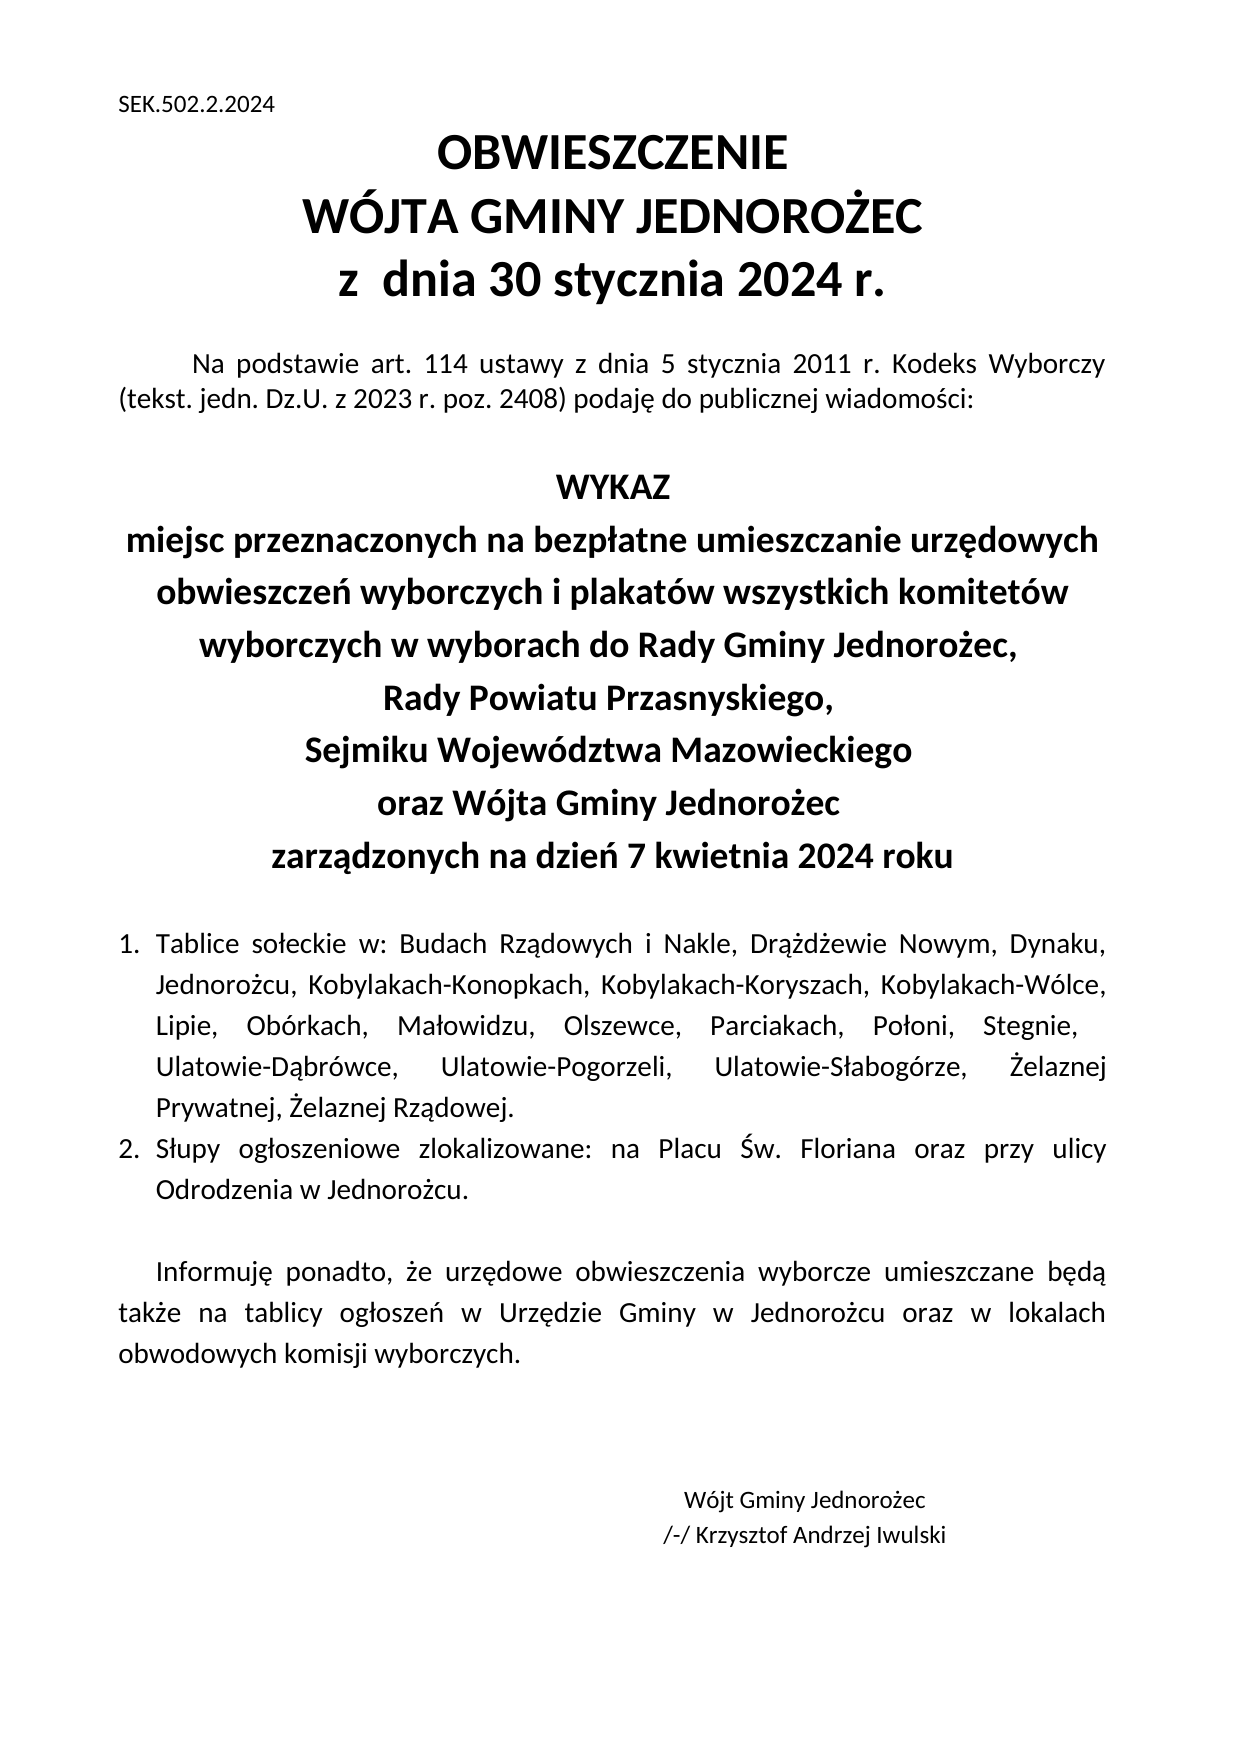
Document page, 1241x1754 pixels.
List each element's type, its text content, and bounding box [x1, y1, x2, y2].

text miejsc przeznaczonych na bezpłatne umieszczanie urzędowych obwieszczeń wyborczych i plakatów wszystkich komitetów wyborczych w wyborach do Rady Gminy Jednorożec, Rady Powiatu Przasnyskiego, Sejmiku Województwa Mazowieckiego oraz Wójta Gminy Jednorożec zarządzonych na dzień 7 kwietnia 2024 roku [118, 516, 1107, 878]
text SEK.502.2.2024 [118, 89, 1107, 119]
text Na podstawie art. 114 ustawy z dnia 5 stycznia 2011 r. Kodeks Wyborczy (tekst. jedn. Dz.U. z 2023 r. poz. 2408) podaję do publicznej wiadomości: [118, 345, 1107, 416]
text Wójt Gminy Jednorożec [502, 1485, 1107, 1515]
list Tablice sołeckie w: Budach Rządowych i Nakle, Drążdżewie Nowym, Dynaku, Jednorożcu, Kobylakach-Konopkach, Kobylakach-Koryszach, Kobylakach-Wólce, Lipie, Obórkach, Małowidzu, Olszewce, Parciakach, Połoni, Stegnie, Ulatowie-Dąbrówce, Ulatowie-Pogorzeli, Ulatowie-Słabogórze, Żelaznej Prywatnej, Żelaznej Rządowej. [118, 925, 1107, 1125]
text /-/ Krzysztof Andrzej Iwulski [502, 1520, 1107, 1550]
text Informuję ponadto, że urzędowe obwieszczenia wyborcze umieszczane będą także na tablicy ogłoszeń w Urzędzie Gminy w Jednorożcu oraz w lokalach obwodowych komisji wyborczych. [118, 1253, 1107, 1370]
list Słupy ogłoszeniowe zlokalizowane: na Placu Św. Floriana oraz przy ulicy Odrodzenia w Jednorożcu. [118, 1130, 1107, 1207]
text z dnia 30 stycznia 2024 r. [118, 246, 1107, 310]
text OBWIESZCZENIE [118, 119, 1107, 183]
text WÓJTA GMINY JEDNOROŻEC [118, 183, 1107, 246]
text WYKAZ [118, 463, 1107, 509]
